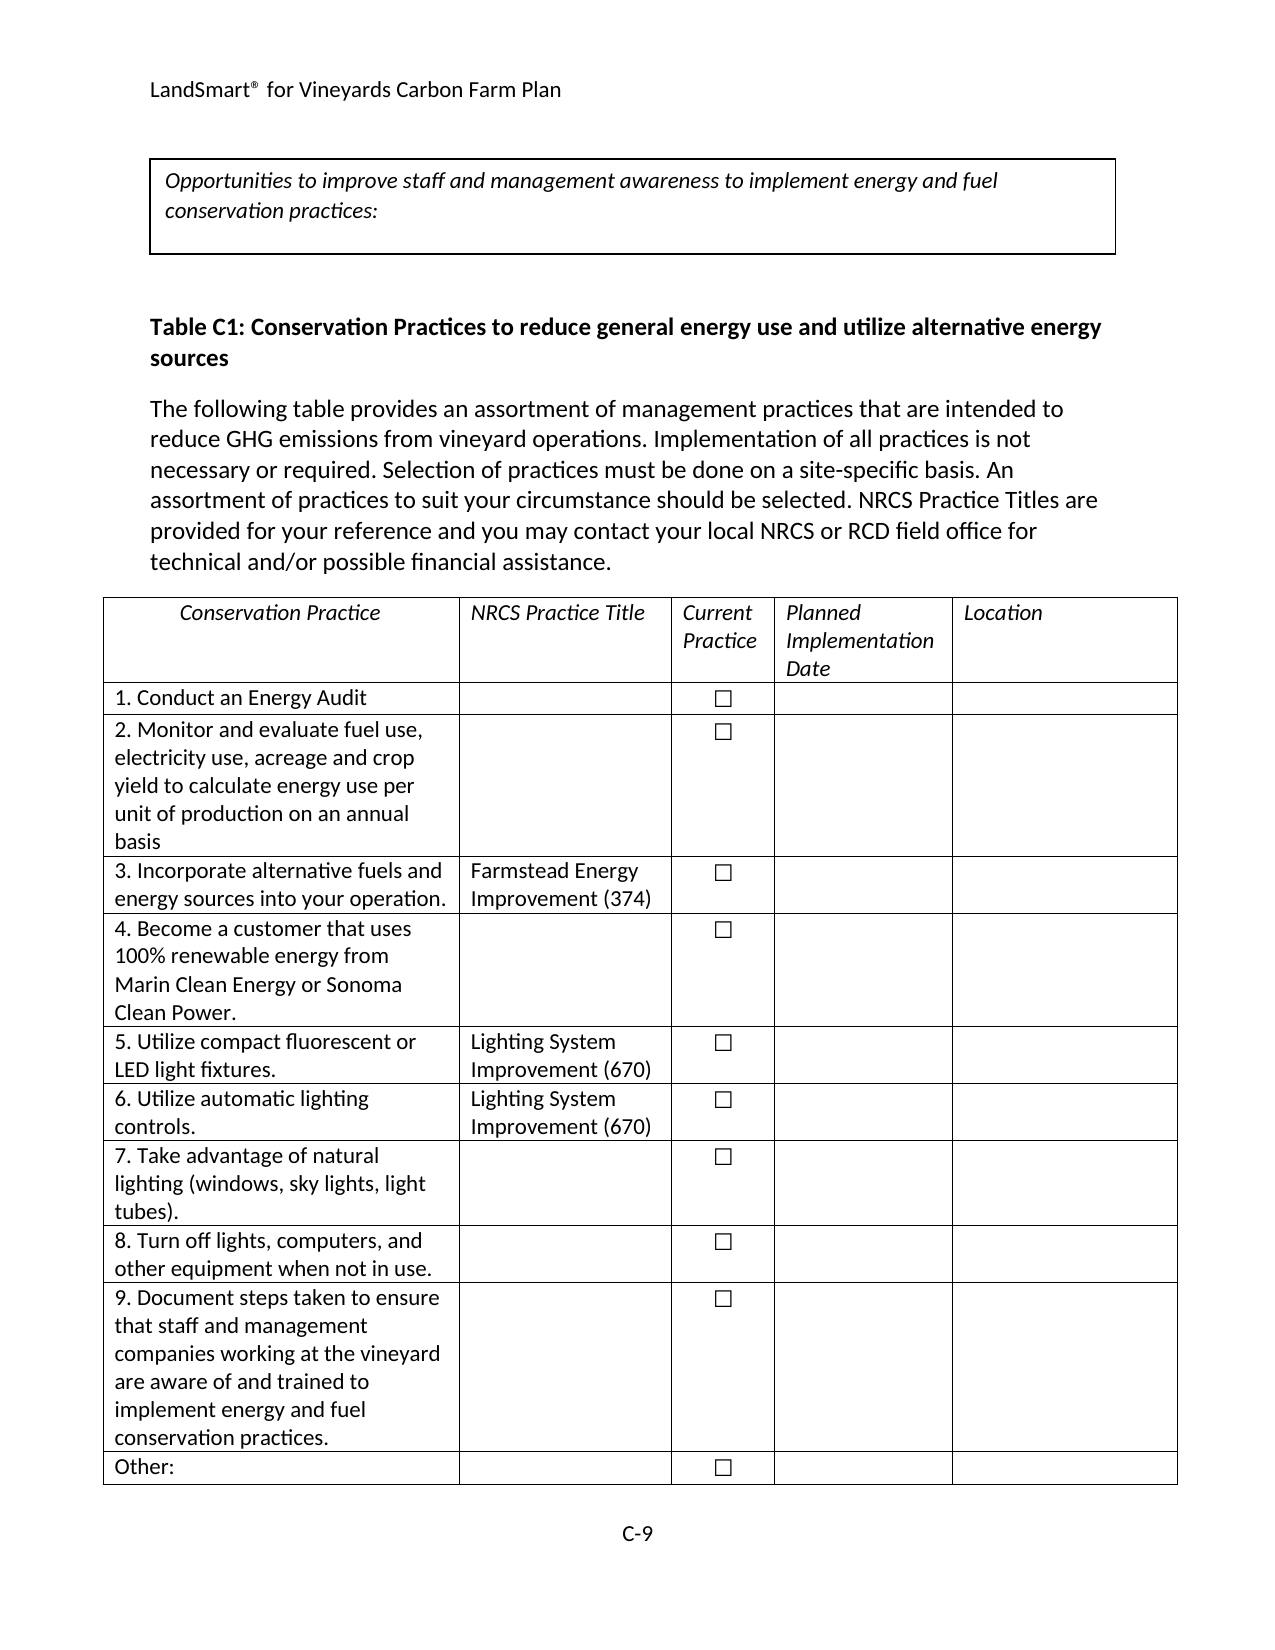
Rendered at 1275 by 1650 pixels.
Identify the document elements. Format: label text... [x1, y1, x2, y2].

table_cell [460, 1283, 671, 1451]
table_cell [460, 1452, 671, 1483]
table_header Location [953, 598, 1177, 682]
table_cell Other: [104, 1452, 459, 1483]
table_cell [953, 1084, 1177, 1140]
table_cell [953, 1452, 1177, 1483]
table_cell [953, 1027, 1177, 1083]
table_cell 8. Turn off lights, computers, and other equipment when not in use. [104, 1226, 459, 1282]
table_cell 9. Document steps taken to ensure that staff and management companies working at the vineyard are aware of and trained to implement energy and fuel conservation practices. [104, 1283, 459, 1451]
table_cell 6. Utilize automatic lighting controls. [104, 1084, 459, 1140]
table_cell 3. Incorporate alternative fuels and energy sources into your operation. [104, 857, 459, 913]
table_cell [460, 1141, 671, 1225]
table_cell [775, 1283, 952, 1451]
table_cell [775, 683, 952, 714]
table_cell [953, 1283, 1177, 1451]
table_cell 7. Take advantage of natural lighting (windows, sky lights, light tubes). [104, 1141, 459, 1225]
table_header Conservation Practice [104, 598, 459, 682]
text Table C1: Conservation Practices to reduce general energy use and utilize alternative energy sources [150, 311, 1125, 372]
table_cell [775, 1084, 952, 1140]
table_cell [953, 1141, 1177, 1225]
table_cell Lighting System Improvement (670) [460, 1084, 671, 1140]
table_cell 2. Monitor and evaluate fuel use, electricity use, acreage and crop yield to calculate energy use per unit of production on an annual basis [104, 715, 459, 856]
text The following table provides an assortment of management practices that are intended to reduce GHG emissions from vineyard operations. Implementation of all practices is not necessary or required. Selection of practices must be done on a site-specific basis. An assortment of practices to suit your circumstance should be selected. NRCS Practice Titles are provided for your reference and you may contact your local NRCS or RCD field office for technical and/or possible financial assistance. [150, 393, 1125, 576]
table_cell [953, 683, 1177, 714]
table_header NRCS Practice Title [460, 598, 671, 682]
table_cell 1. Conduct an Energy Audit [104, 683, 459, 714]
table_cell [953, 715, 1177, 856]
table_cell [775, 1141, 952, 1225]
table_cell [775, 1226, 952, 1282]
table_cell [460, 914, 671, 1026]
table_cell [775, 914, 952, 1026]
table_cell [953, 857, 1177, 913]
table_cell [460, 715, 671, 856]
table_cell [775, 715, 952, 856]
table_cell Lighting System Improvement (670) [460, 1027, 671, 1083]
table_header Planned Implementation Date [775, 598, 952, 682]
table_cell [775, 1452, 952, 1483]
table_cell 5. Utilize compact fluorescent or LED light fixtures. [104, 1027, 459, 1083]
table_cell [953, 1226, 1177, 1282]
table_cell 4. Become a customer that uses 100% renewable energy from Marin Clean Energy or Sonoma Clean Power. [104, 914, 459, 1026]
table_cell [775, 857, 952, 913]
table_header Current Practice [672, 598, 774, 682]
table_cell [460, 683, 671, 714]
table_cell [460, 1226, 671, 1282]
table_cell [953, 914, 1177, 1026]
table_cell [775, 1027, 952, 1083]
table_cell Farmstead Energy Improvement (374) [460, 857, 671, 913]
